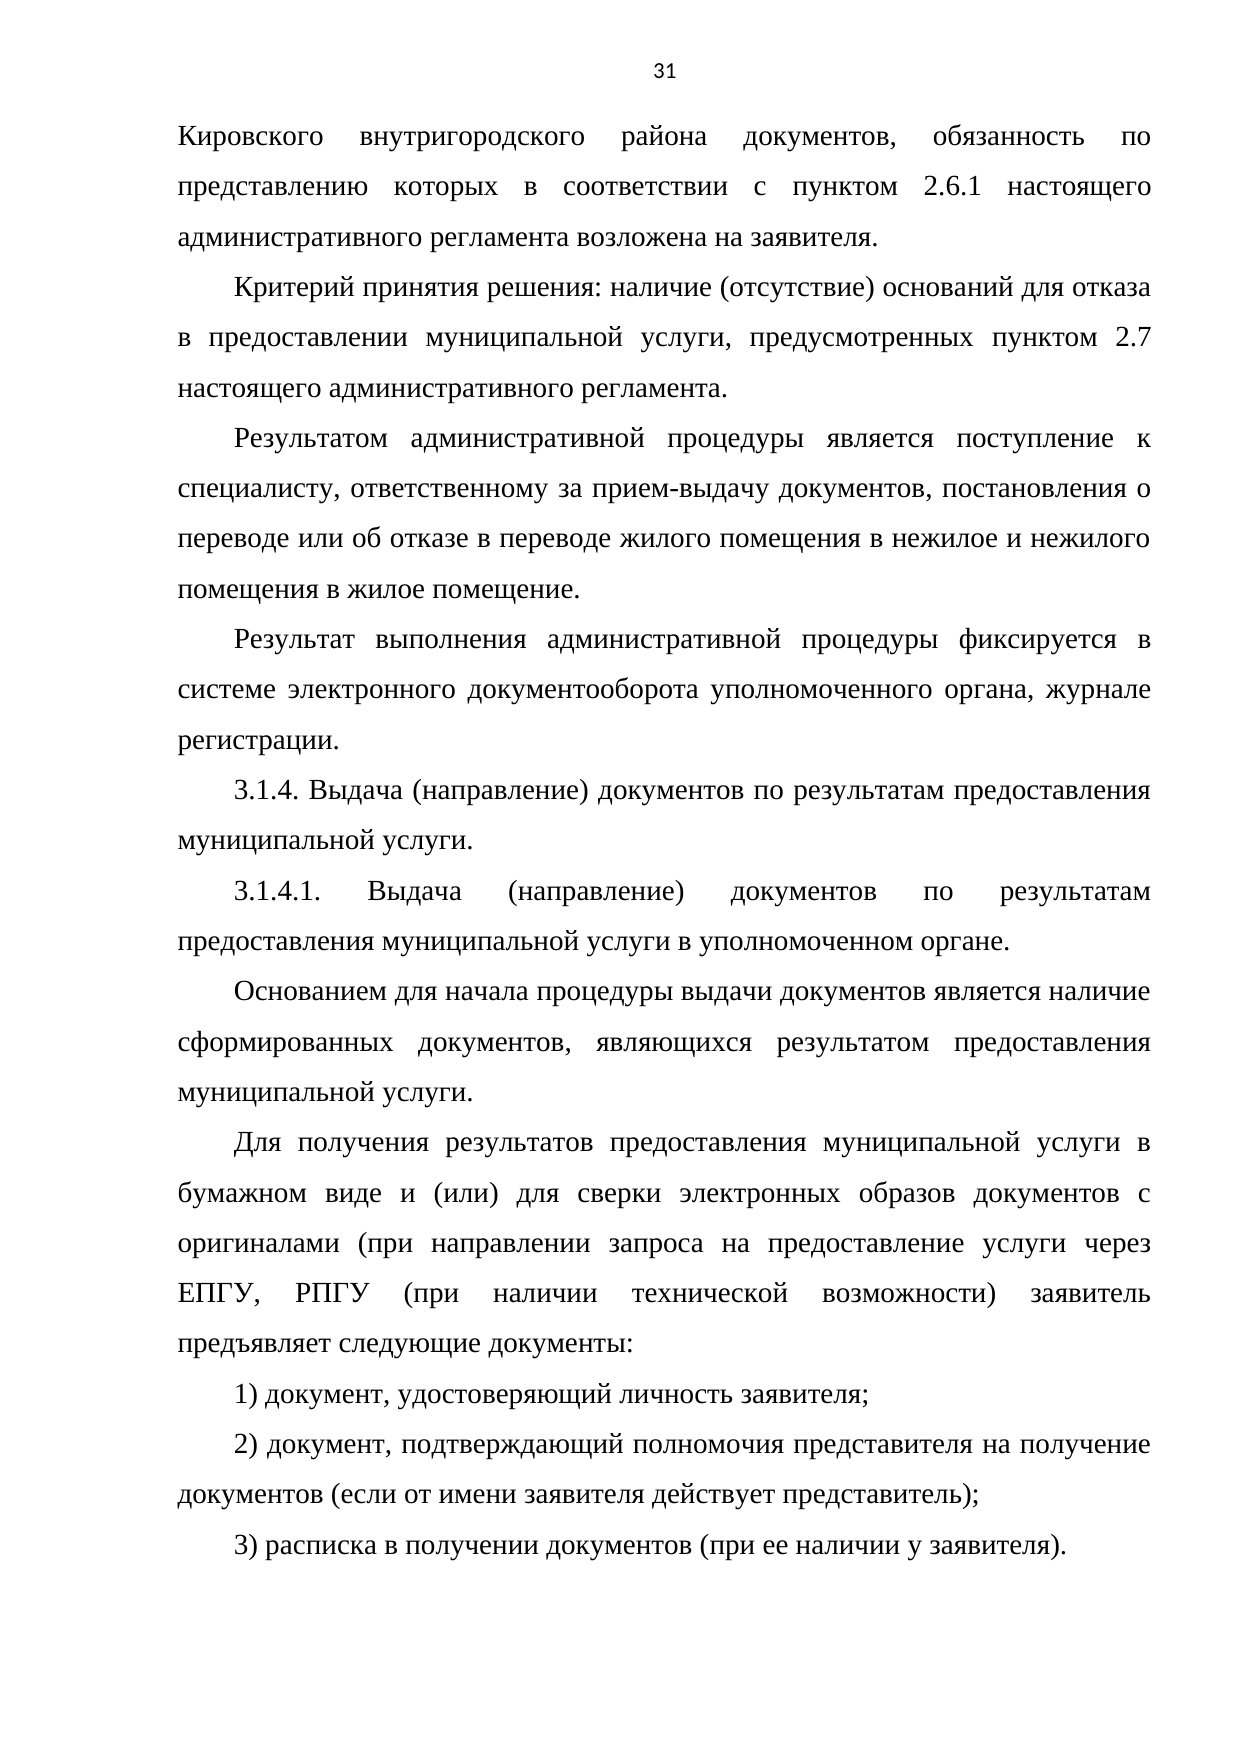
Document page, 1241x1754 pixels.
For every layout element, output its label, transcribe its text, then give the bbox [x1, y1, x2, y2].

text Результат выполнения административной процедуры фиксируется в системе электронного документооборота уполномоченного органа, журнале регистрации. [177, 621, 1152, 755]
text Основанием для начала процедуры выдачи документов является наличие сформированных документов, являющихся результатом предоставления муниципальной услуги. [177, 973, 1152, 1108]
text 3) расписка в получении документов (при ее наличии у заявителя). [177, 1527, 1152, 1560]
text 1) документ, удостоверяющий личность заявителя; [177, 1376, 1152, 1409]
text Критерий принятия решения: наличие (отсутствие) оснований для отказа в предоставлении муниципальной услуги, предусмотренных пунктом 2.7 настоящего административного регламента. [177, 269, 1152, 403]
text 3.1.4.1. Выдача (направление) документов по результатам предоставления муниципальной услуги в уполномоченном органе. [177, 873, 1152, 957]
text Для получения результатов предоставления муниципальной услуги в бумажном виде и (или) для сверки электронных образов документов с оригиналами (при направлении запроса на предоставление услуги через ЕПГУ, РПГУ (при наличии технической возможности) заявитель предъявляет следующие документы: [177, 1124, 1152, 1359]
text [177, 118, 1152, 252]
text 3.1.4. Выдача (направление) документов по результатам предоставления муниципальной услуги. [177, 772, 1152, 856]
text 2) документ, подтверждающий полномочия представителя на получение документов (если от имени заявителя действует представитель); [177, 1426, 1152, 1510]
text Результатом административной процедуры является поступление к специалисту, ответственному за прием-выдачу документов, постановления о переводе или об отказе в переводе жилого помещения в нежилое и нежилого помещения в жилое помещение. [177, 420, 1152, 604]
